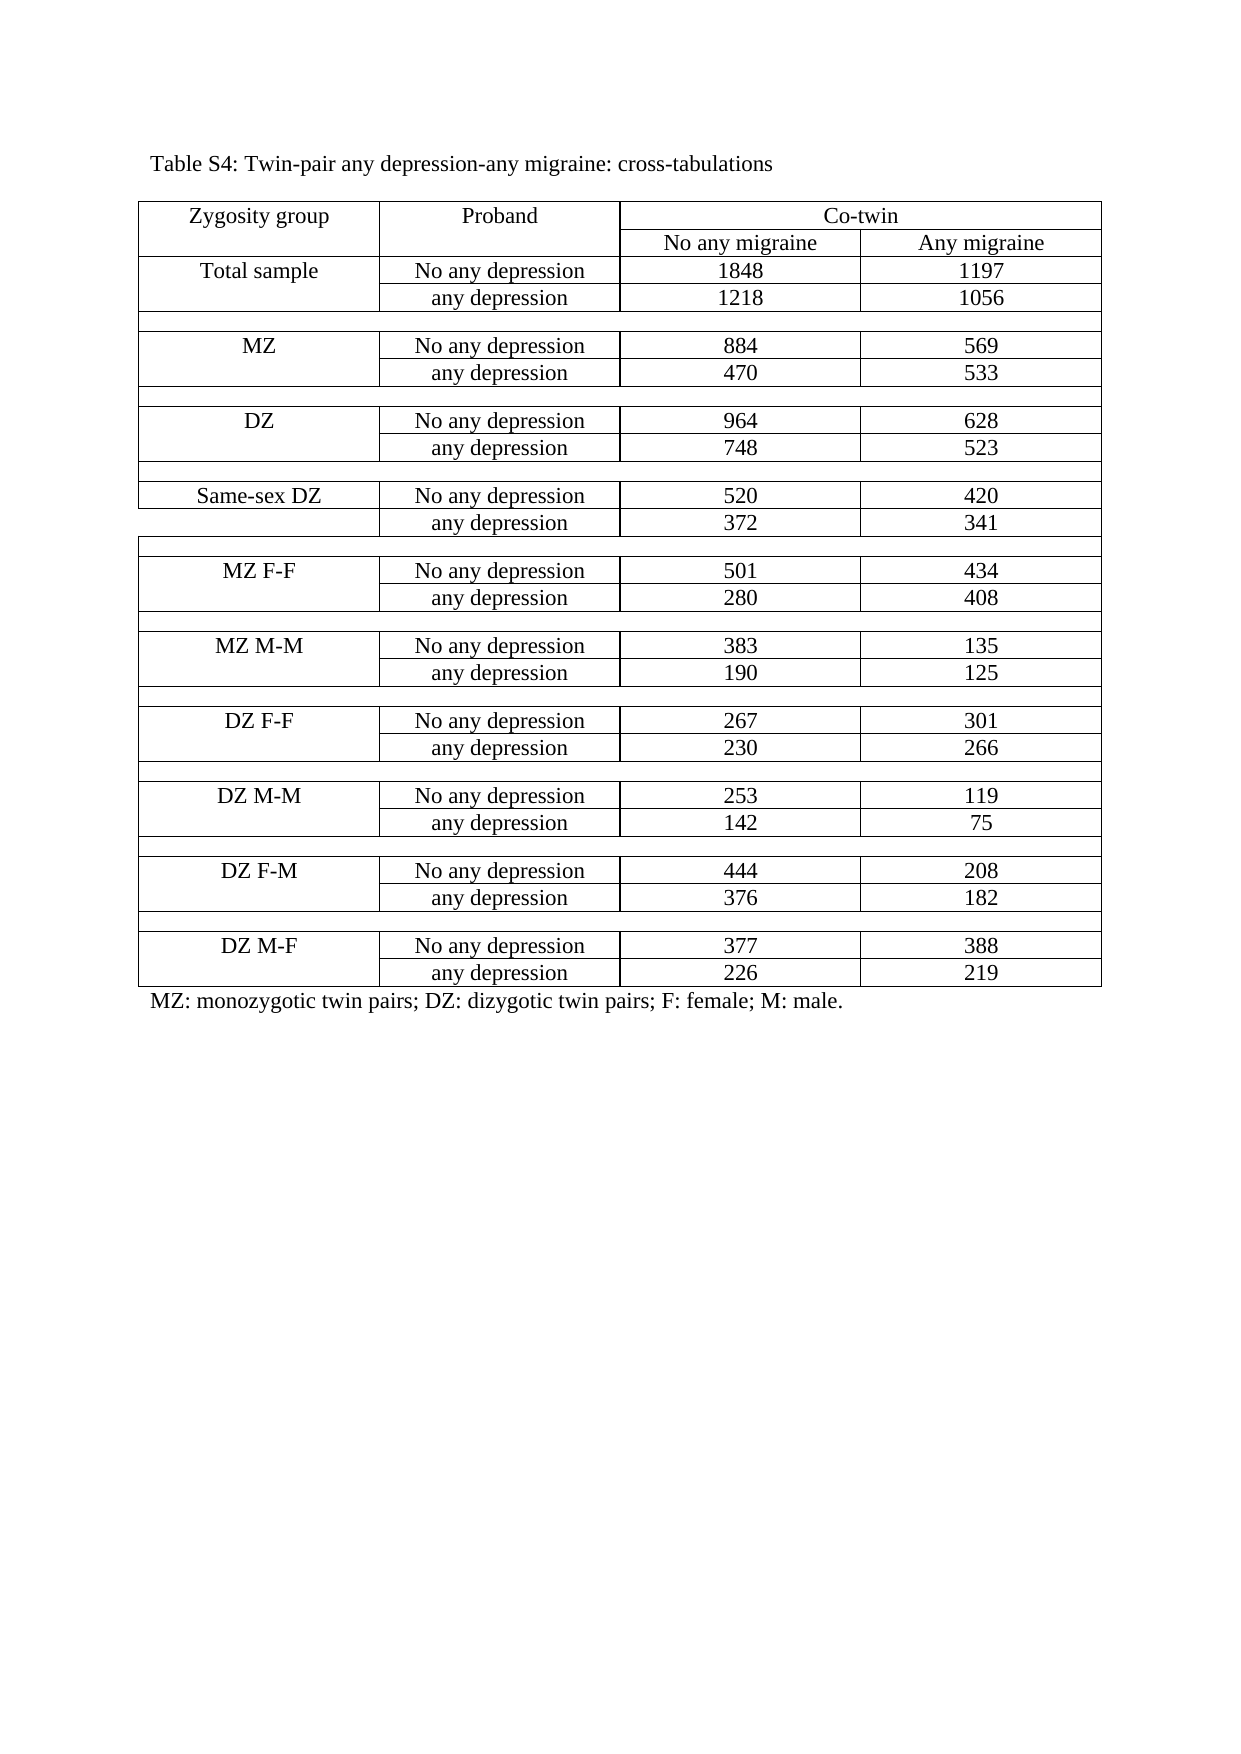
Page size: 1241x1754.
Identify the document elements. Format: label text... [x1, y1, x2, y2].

table_cell No any depression [380, 482, 619, 508]
table_cell No any depression [380, 557, 619, 583]
table_cell No any depression [380, 932, 619, 958]
table_cell 377 [621, 932, 860, 958]
table_cell [139, 837, 1101, 856]
table_cell any depression [380, 809, 619, 836]
table_cell 444 [621, 857, 860, 883]
table_cell any depression [380, 584, 619, 611]
table_cell 341 [861, 509, 1101, 536]
table_cell 1056 [861, 284, 1101, 311]
table_cell MZ [139, 332, 379, 386]
table_cell any depression [380, 959, 619, 986]
table_header Zygosity group [139, 202, 379, 256]
table_cell 964 [621, 407, 860, 433]
table_cell DZ [139, 407, 379, 461]
table_cell any depression [380, 509, 619, 536]
table_cell 226 [621, 959, 860, 986]
table_cell MZ F-F [139, 557, 379, 611]
table_cell No any migraine [621, 230, 860, 256]
text MZ: monozygotic twin pairs; DZ: dizygotic twin pairs; F: female; M: male. [150, 987, 1090, 1013]
table_cell 219 [861, 959, 1101, 986]
table_cell 376 [621, 884, 860, 911]
table_cell 280 [621, 584, 860, 611]
table_cell 266 [861, 734, 1101, 761]
table_cell Same-sex DZ [139, 482, 379, 508]
table_cell any depression [380, 659, 619, 686]
table_cell any depression [380, 884, 619, 911]
table_cell 372 [621, 509, 860, 536]
table_cell 1848 [621, 257, 860, 283]
table_cell 420 [861, 482, 1101, 508]
table_cell MZ M-M [139, 632, 379, 686]
table_cell 190 [621, 659, 860, 686]
table_cell [139, 687, 1101, 706]
table_cell 253 [621, 782, 860, 808]
table_cell any depression [380, 434, 619, 461]
table_cell 408 [861, 584, 1101, 611]
table_cell 533 [861, 359, 1101, 386]
table_cell any depression [380, 734, 619, 761]
table_cell 383 [621, 632, 860, 658]
table_cell No any depression [380, 707, 619, 733]
table_cell 208 [861, 857, 1101, 883]
table_cell Any migraine [861, 230, 1101, 256]
text Table S4: Twin-pair any depression-any migraine: cross-tabulations [150, 150, 1090, 176]
table_cell DZ F-F [139, 707, 379, 761]
table_cell 501 [621, 557, 860, 583]
table_cell No any depression [380, 407, 619, 433]
table_cell No any depression [380, 257, 619, 283]
table_cell [139, 312, 1101, 331]
table_cell 748 [621, 434, 860, 461]
table_cell 628 [861, 407, 1101, 433]
table_cell [139, 387, 1101, 406]
table_cell No any depression [380, 632, 619, 658]
table_cell 470 [621, 359, 860, 386]
table_cell Total sample [139, 257, 379, 311]
table_cell 182 [861, 884, 1101, 911]
table_cell [139, 612, 1101, 631]
table_cell No any depression [380, 857, 619, 883]
table_cell any depression [380, 359, 619, 386]
table_cell 884 [621, 332, 860, 358]
table_cell [139, 762, 1101, 781]
table_cell 569 [861, 332, 1101, 358]
table_header Proband [380, 202, 619, 256]
table_cell 75 [861, 809, 1101, 836]
table_cell 135 [861, 632, 1101, 658]
table_cell 125 [861, 659, 1101, 686]
table_cell 142 [621, 809, 860, 836]
table_cell [139, 462, 1101, 481]
table_cell any depression [380, 284, 619, 311]
table_cell 434 [861, 557, 1101, 583]
table_cell 1197 [861, 257, 1101, 283]
table_cell DZ M-M [139, 782, 379, 836]
table_cell [139, 537, 1101, 556]
table_cell 523 [861, 434, 1101, 461]
table_cell 230 [621, 734, 860, 761]
table_cell [139, 912, 1101, 931]
table_cell 267 [621, 707, 860, 733]
table_header Co-twin [621, 202, 1101, 228]
table_cell DZ M-F [139, 932, 379, 986]
table_cell 119 [861, 782, 1101, 808]
table_cell No any depression [380, 332, 619, 358]
table_cell 388 [861, 932, 1101, 958]
table_cell 520 [621, 482, 860, 508]
table_cell 301 [861, 707, 1101, 733]
table_cell 1218 [621, 284, 860, 311]
table_cell No any depression [380, 782, 619, 808]
table_cell DZ F-M [139, 857, 379, 911]
